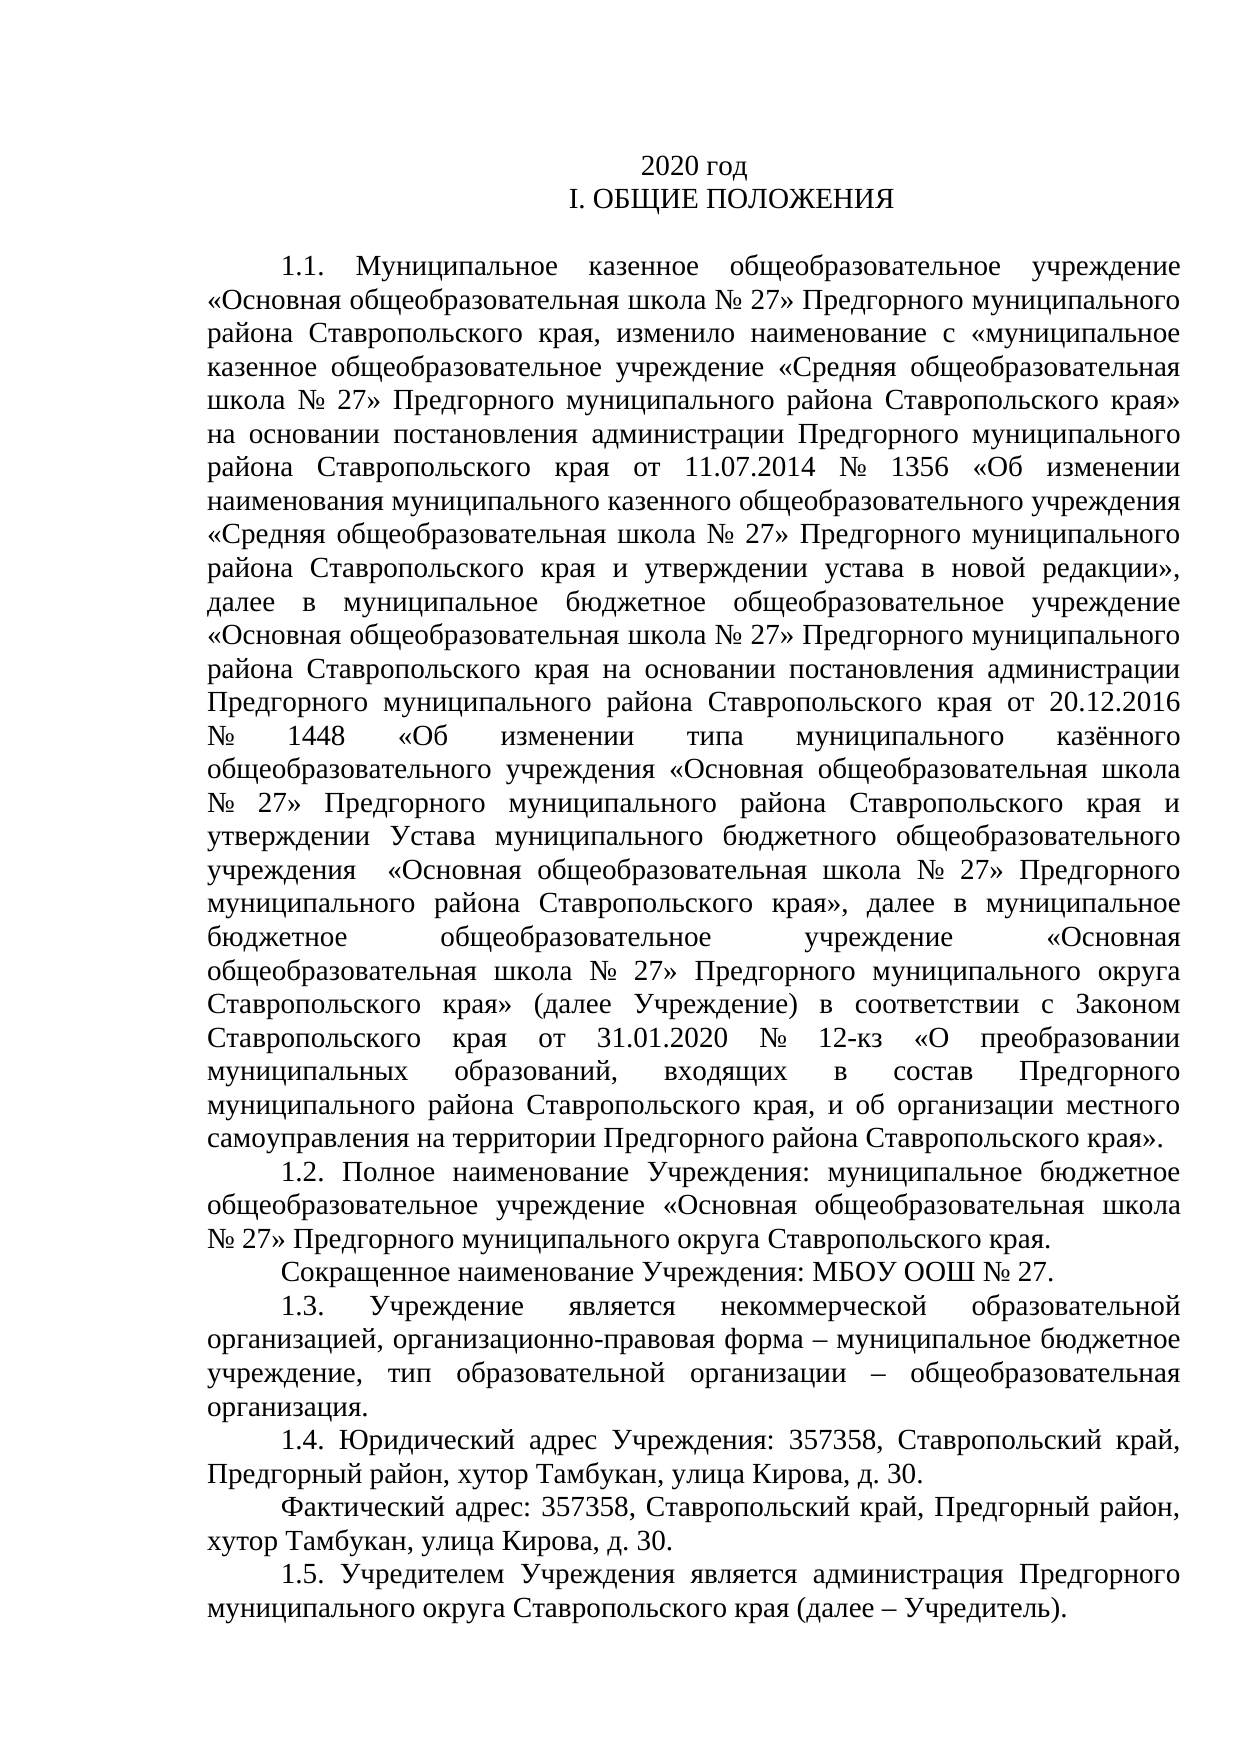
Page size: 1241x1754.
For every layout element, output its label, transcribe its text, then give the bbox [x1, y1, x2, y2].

text 1.5. Учредителем Учреждения является администрация Предгорного муниципального округа Ставропольского края (далее – Учредитель). [207, 1556, 1181, 1623]
text 1.1. Муниципальное казенное общеобразовательное учреждение «Основная общеобразовательная школа № 27» Предгорного муниципального района Ставропольского края, изменило наименование с «муниципальное казенное общеобразовательное учреждение «Средняя общеобразовательная школа № 27» Предгорного муниципального района Ставропольского края» на основании постановления администрации Предгорного муниципального района Ставропольского края от 11.07.2014 № 1356 «Об изменении наименования муниципального казенного общеобразовательного учреждения «Средняя общеобразовательная школа № 27» Предгорного муниципального района Ставропольского края и утверждении устава в новой редакции», далее в муниципальное бюджетное общеобразовательное учреждение «Основная общеобразовательная школа № 27» Предгорного муниципального района Ставропольского края на основании постановления администрации Предгорного муниципального района Ставропольского края от 20.12.2016 № 1448 «Об изменении типа муниципального казённого общеобразовательного учреждения «Основная общеобразовательная школа № 27» Предгорного муниципального района Ставропольского края и утверждении Устава муниципального бюджетного общеобразовательного учреждения «Основная общеобразовательная школа № 27» Предгорного муниципального района Ставропольского края», далее в муниципальное бюджетное общеобразовательное учреждение «Основная общеобразовательная школа № 27» Предгорного муниципального округа Ставропольского края» (далее Учреждение) в соответствии с Законом Ставропольского края от 31.01.2020 № 12-кз «О преобразовании муниципальных образований, входящих в состав Предгорного муниципального района Ставропольского края, и об организации местного самоуправления на территории Предгорного района Ставропольского края». [207, 248, 1181, 1154]
text 1.2. Полное наименование Учреждения: муниципальное бюджетное общеобразовательное учреждение «Основная общеобразовательная школа № 27» Предгорного муниципального округа Ставропольского края. [207, 1154, 1181, 1254]
text 1.3. Учреждение является некоммерческой образовательной организацией, организационно-правовая форма – муниципальное бюджетное учреждение, тип образовательной организации – общеобразовательная организация. [207, 1288, 1181, 1422]
list I. ОБЩИЕ ПОЛОЖЕНИЯ [282, 181, 1181, 215]
text Фактический адрес: 357358, Ставропольский край, Предгорный район, хутор Тамбукан, улица Кирова, д. 30. [207, 1489, 1181, 1556]
text Сокращенное наименование Учреждения: МБОУ ООШ № 27. [207, 1254, 1181, 1288]
text 1.4. Юридический адрес Учреждения: 357358, Ставропольский край, Предгорный район, хутор Тамбукан, улица Кирова, д. 30. [207, 1422, 1181, 1489]
text 2020 год [207, 148, 1181, 181]
